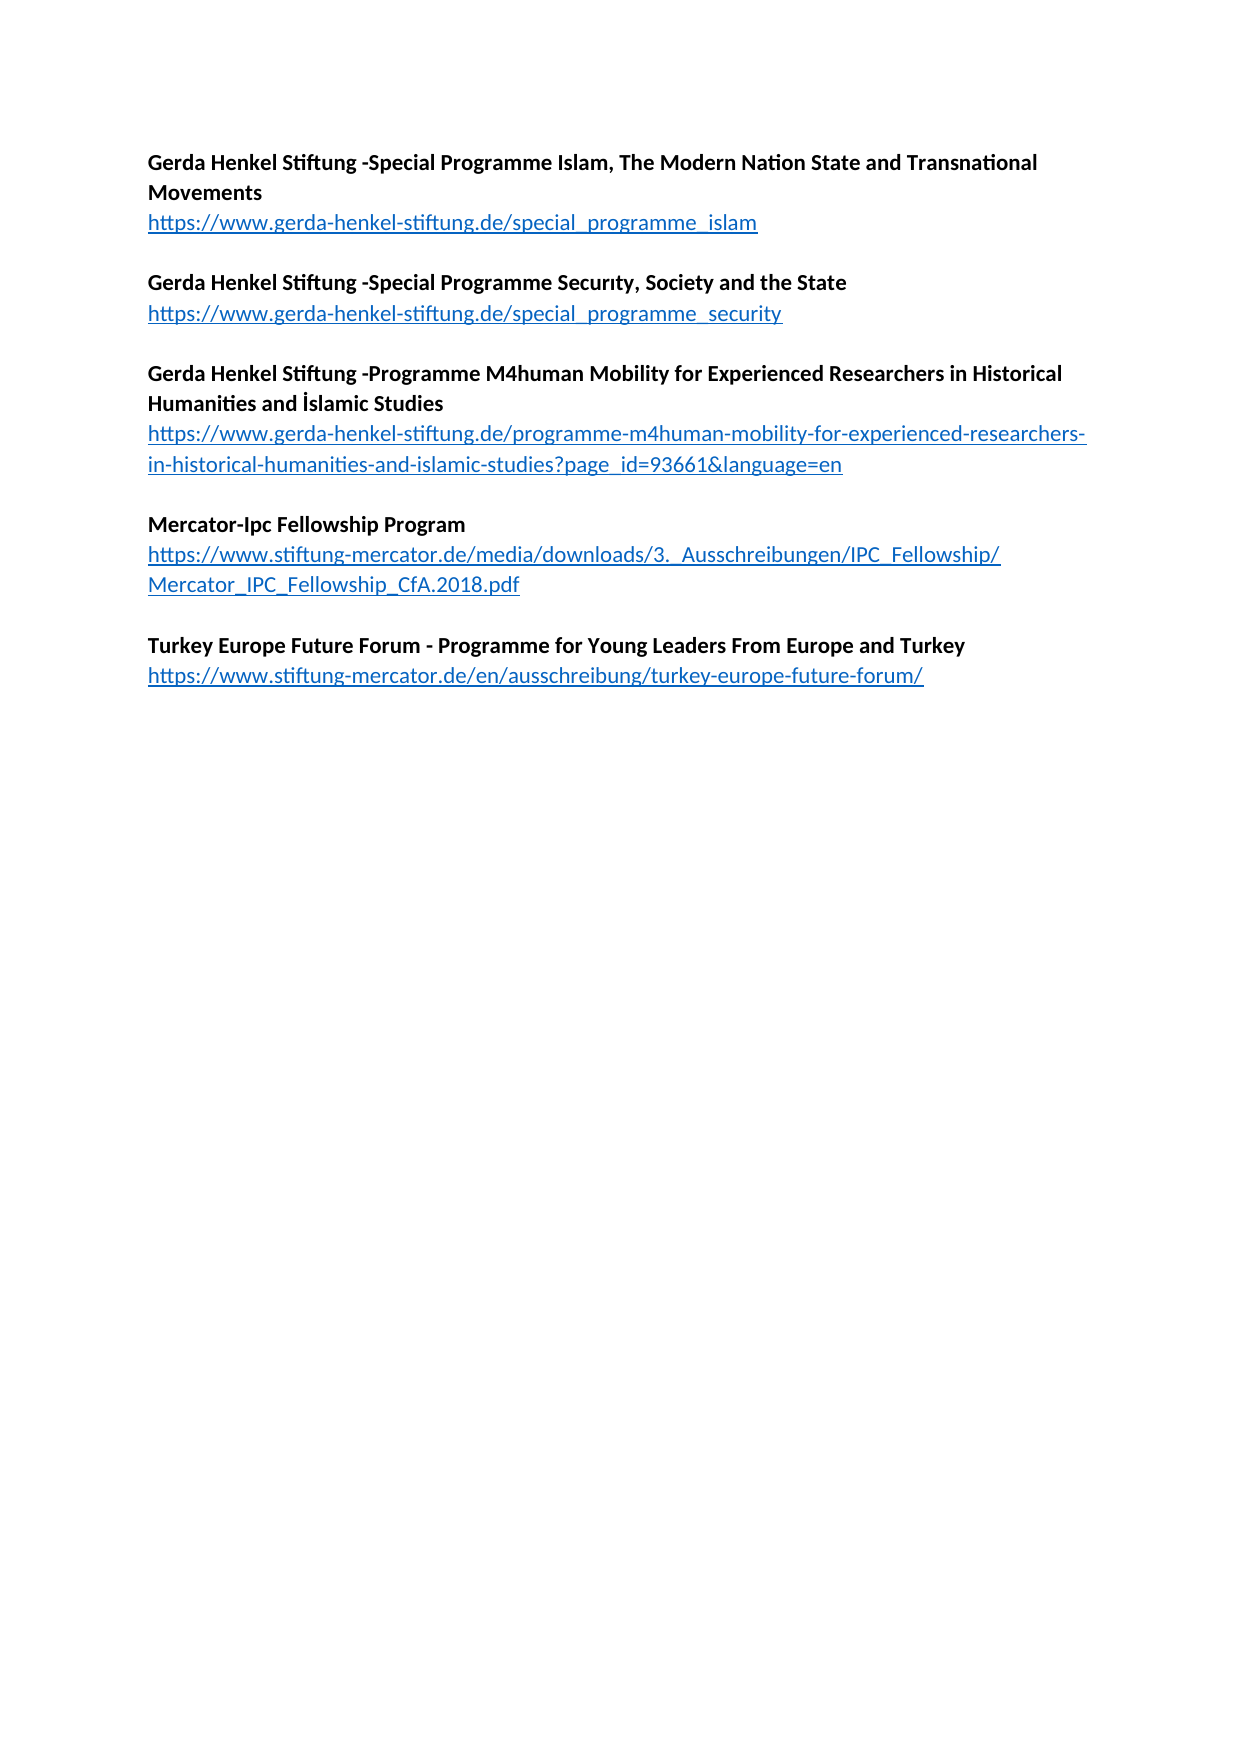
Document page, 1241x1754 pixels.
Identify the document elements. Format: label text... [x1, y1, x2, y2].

text Gerda Henkel Stiftung -Special Programme Islam, The Modern Nation State and Transnational Movements [148, 148, 1093, 206]
text https://www.stiftung-mercator.de/en/ausschreibung/turkey-europe-future-forum/ [148, 661, 1093, 689]
text https://www.stiftung-mercator.de/media/downloads/3._Ausschreibungen/IPC_Fellowship/Mercator_IPC_Fellowship_CfA.2018.pdf [148, 540, 1093, 598]
text https://www.gerda-henkel-stiftung.de/special_programme_islam [148, 208, 1093, 236]
text Gerda Henkel Stiftung -Programme M4human Mobility for Experienced Researchers in Historical Humanities and İslamic Studies [148, 359, 1093, 417]
text Turkey Europe Future Forum - Programme for Young Leaders From Europe and Turkey [148, 631, 1093, 659]
text Gerda Henkel Stiftung -Special Programme Securıty, Society and the State [148, 268, 1093, 296]
text Mercator-Ipc Fellowship Program [148, 510, 1093, 538]
text https://www.gerda-henkel-stiftung.de/programme-m4human-mobility-for-experienced-researchers-in-historical-humanities-and-islamic-studies?page_id=93661&language=en [148, 419, 1093, 478]
text https://www.gerda-henkel-stiftung.de/special_programme_security [148, 299, 1093, 327]
